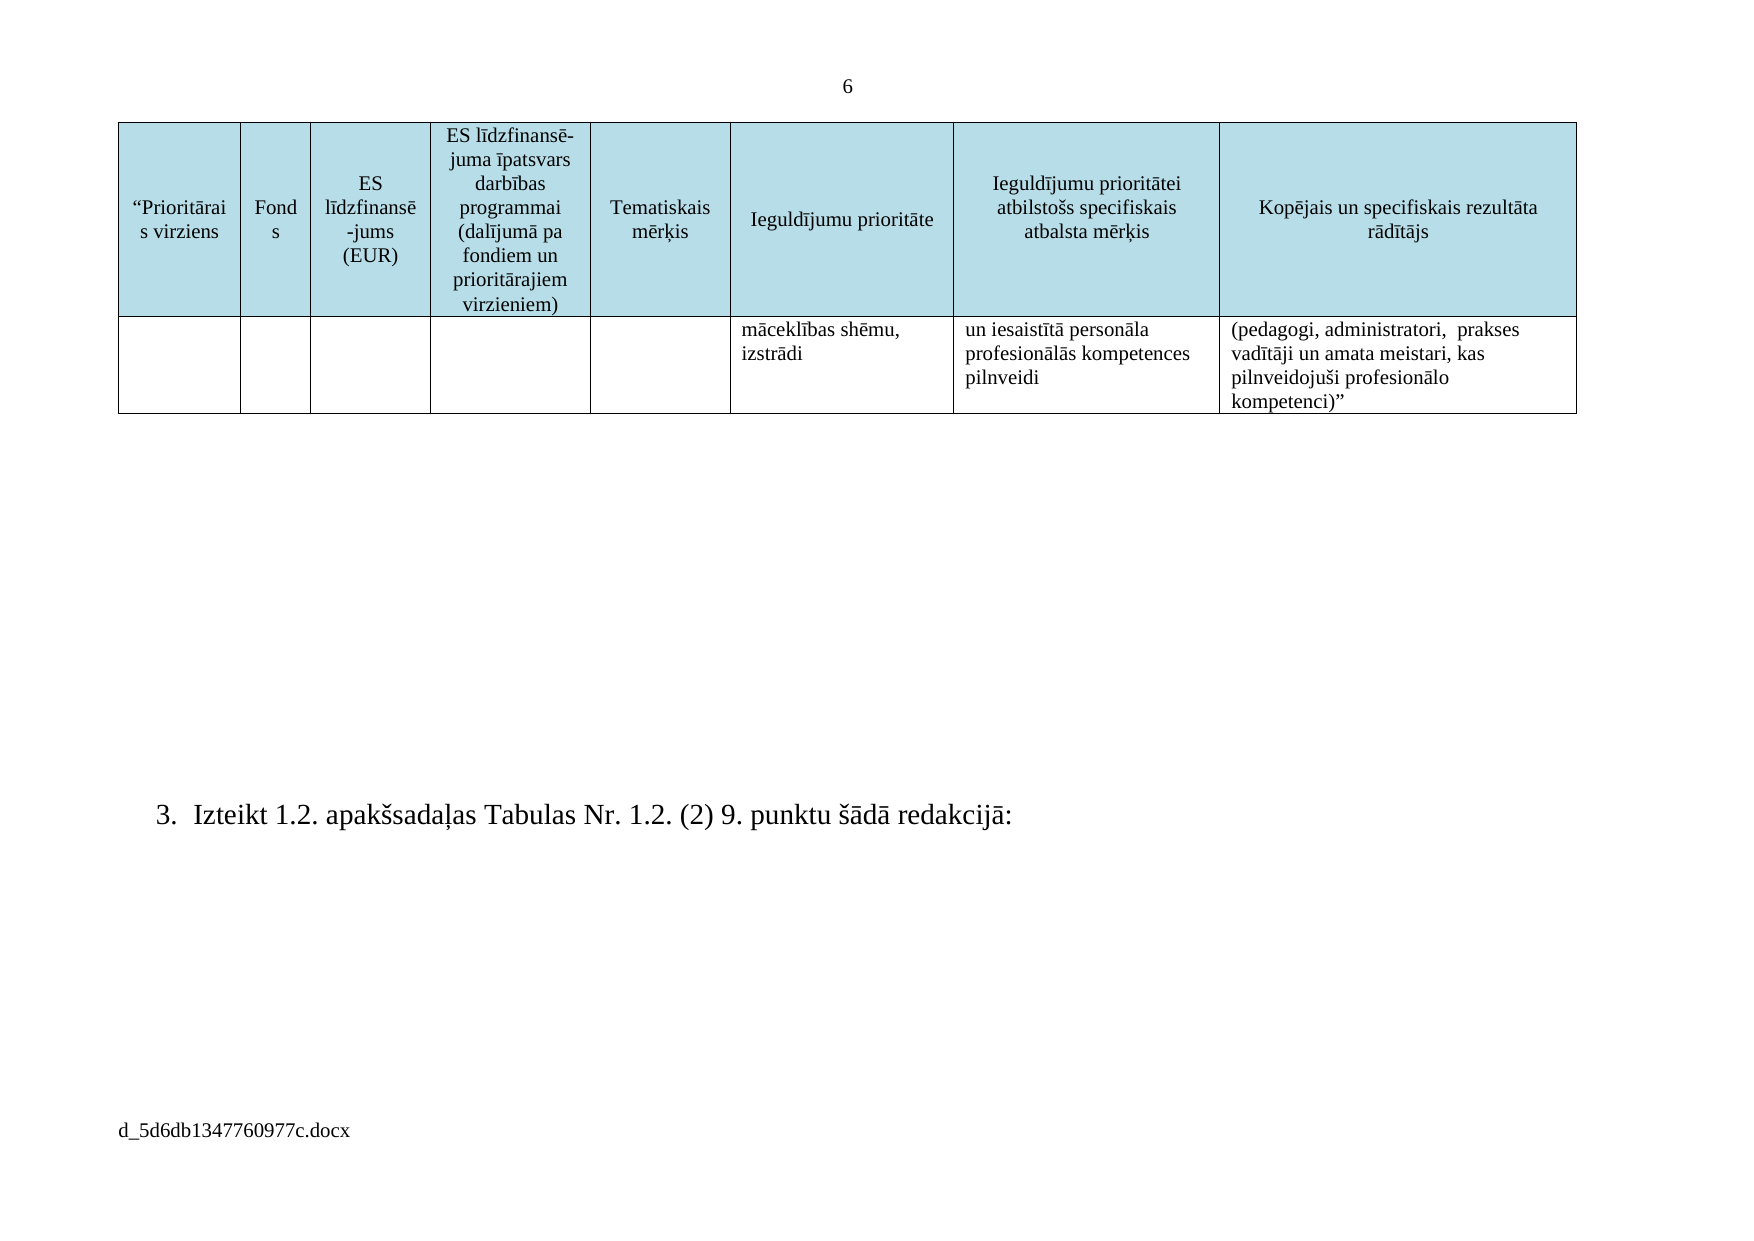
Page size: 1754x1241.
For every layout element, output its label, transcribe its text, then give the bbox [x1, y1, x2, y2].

table_cell 8.5.3. Nodrošināt profesionālās izglītības iestāžu efektīvu pārvaldību un iesaistītā personāla profesionālās kompetences pilnveidi [954, 317, 1219, 413]
table_header Kopējais un specifiskais rezultāta rādītājs [1220, 123, 1576, 316]
table_header ES līdzfinansē-juma īpatsvars darbības programmai (dalījumā pa fondiem un prioritārajiem virzieniem) [431, 123, 590, 316]
list Izteikt 1.2. apakšsadaļas Tabulas Nr. 1.2. (2) 9. punktu šādā redakcijā: [156, 797, 1577, 831]
table_header Ieguldījumu prioritāte [731, 123, 953, 316]
table_header ES līdzfinansē-jums (EUR) [311, 123, 430, 316]
table_header “Prioritārais virziens [119, 123, 240, 316]
table_header Tematiskais mērķis [591, 123, 730, 316]
table_header Fonds [241, 123, 310, 316]
table_header Ieguldījumu prioritātei atbilstošs specifiskais atbalsta mērķis [954, 123, 1219, 316]
